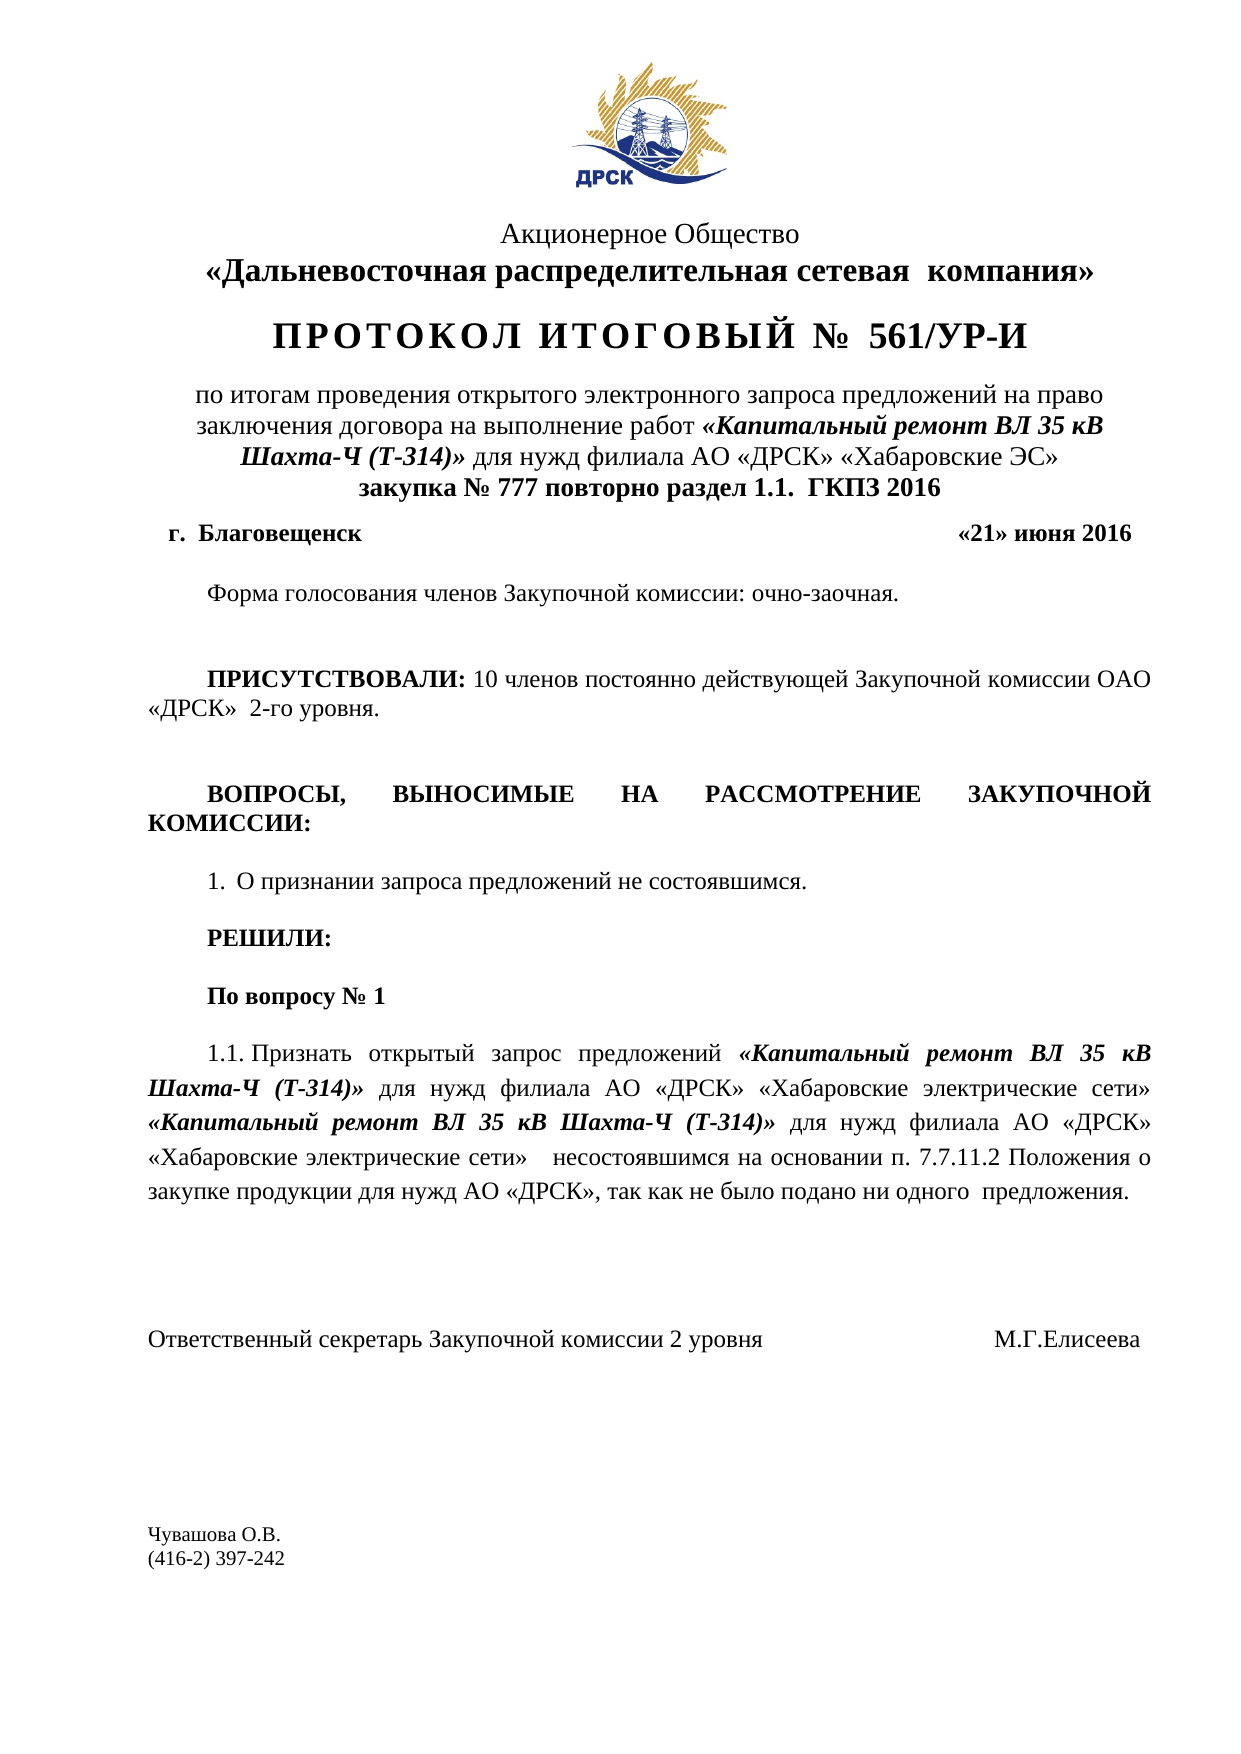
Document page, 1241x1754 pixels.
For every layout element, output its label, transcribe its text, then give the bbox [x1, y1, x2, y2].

list Признать открытый запрос предложений «Капитальный ремонт ВЛ 35 кВ Шахта-Ч (Т-314)» для нужд филиала АО «ДРСК» «Хабаровские электрические сети» «Капитальный ремонт ВЛ 35 кВ Шахта-Ч (Т-314)» для нужд филиала АО «ДРСК» «Хабаровские электрические сети» несостоявшимся на основании п. 7.7.11.2 Положения о закупке продукции для нужд АО «ДРСК», так как не было подано ни одного предложения. [148, 1038, 1152, 1205]
text Акционерное Общество [148, 216, 1152, 250]
table_header «21» июня 2016 [699, 518, 1143, 549]
text ПРОТОКОЛ ИТОГОВЫЙ № 561/УР-И [148, 313, 1152, 356]
text По вопросу № 1 [148, 981, 1152, 1009]
text Чувашова О.В. [148, 1522, 1152, 1546]
list О признании запроса предложений не состоявшимся. [148, 866, 1152, 894]
table_header г. Благовещенск [157, 518, 699, 549]
text (416-2) 397-242 [148, 1546, 1152, 1570]
list по итогам проведения открытого электронного запроса предложений на право заключения договора на выполнение работ «Капитальный ремонт ВЛ 35 кВ Шахта-Ч (Т-314)» для нужд филиала АО «ДРСК» «Хабаровские ЭС» [148, 378, 1152, 471]
text закупка № 777 повторно раздел 1.1. ГКПЗ 2016 [148, 471, 1152, 502]
text Форма голосования членов Закупочной комиссии: очно-заочная. [148, 578, 1152, 607]
picture [570, 62, 727, 191]
text ВОПРОСЫ, ВЫНОСИМЫЕ НА РАССМОТРЕНИЕ ЗАКУПОЧНОЙ КОМИССИИ: [148, 779, 1152, 837]
text ПРИСУТСТВОВАЛИ: 10 членов постоянно действующей Закупочной комиссии ОАО «ДРСК» 2-го уровня. [148, 664, 1152, 722]
text РЕШИЛИ: [148, 923, 1152, 952]
text Ответственный секретарь Закупочной комиссии 2 уровня М.Г.Елисеева [148, 1324, 1152, 1353]
text «Дальневосточная распределительная сетевая компания» [148, 250, 1152, 288]
